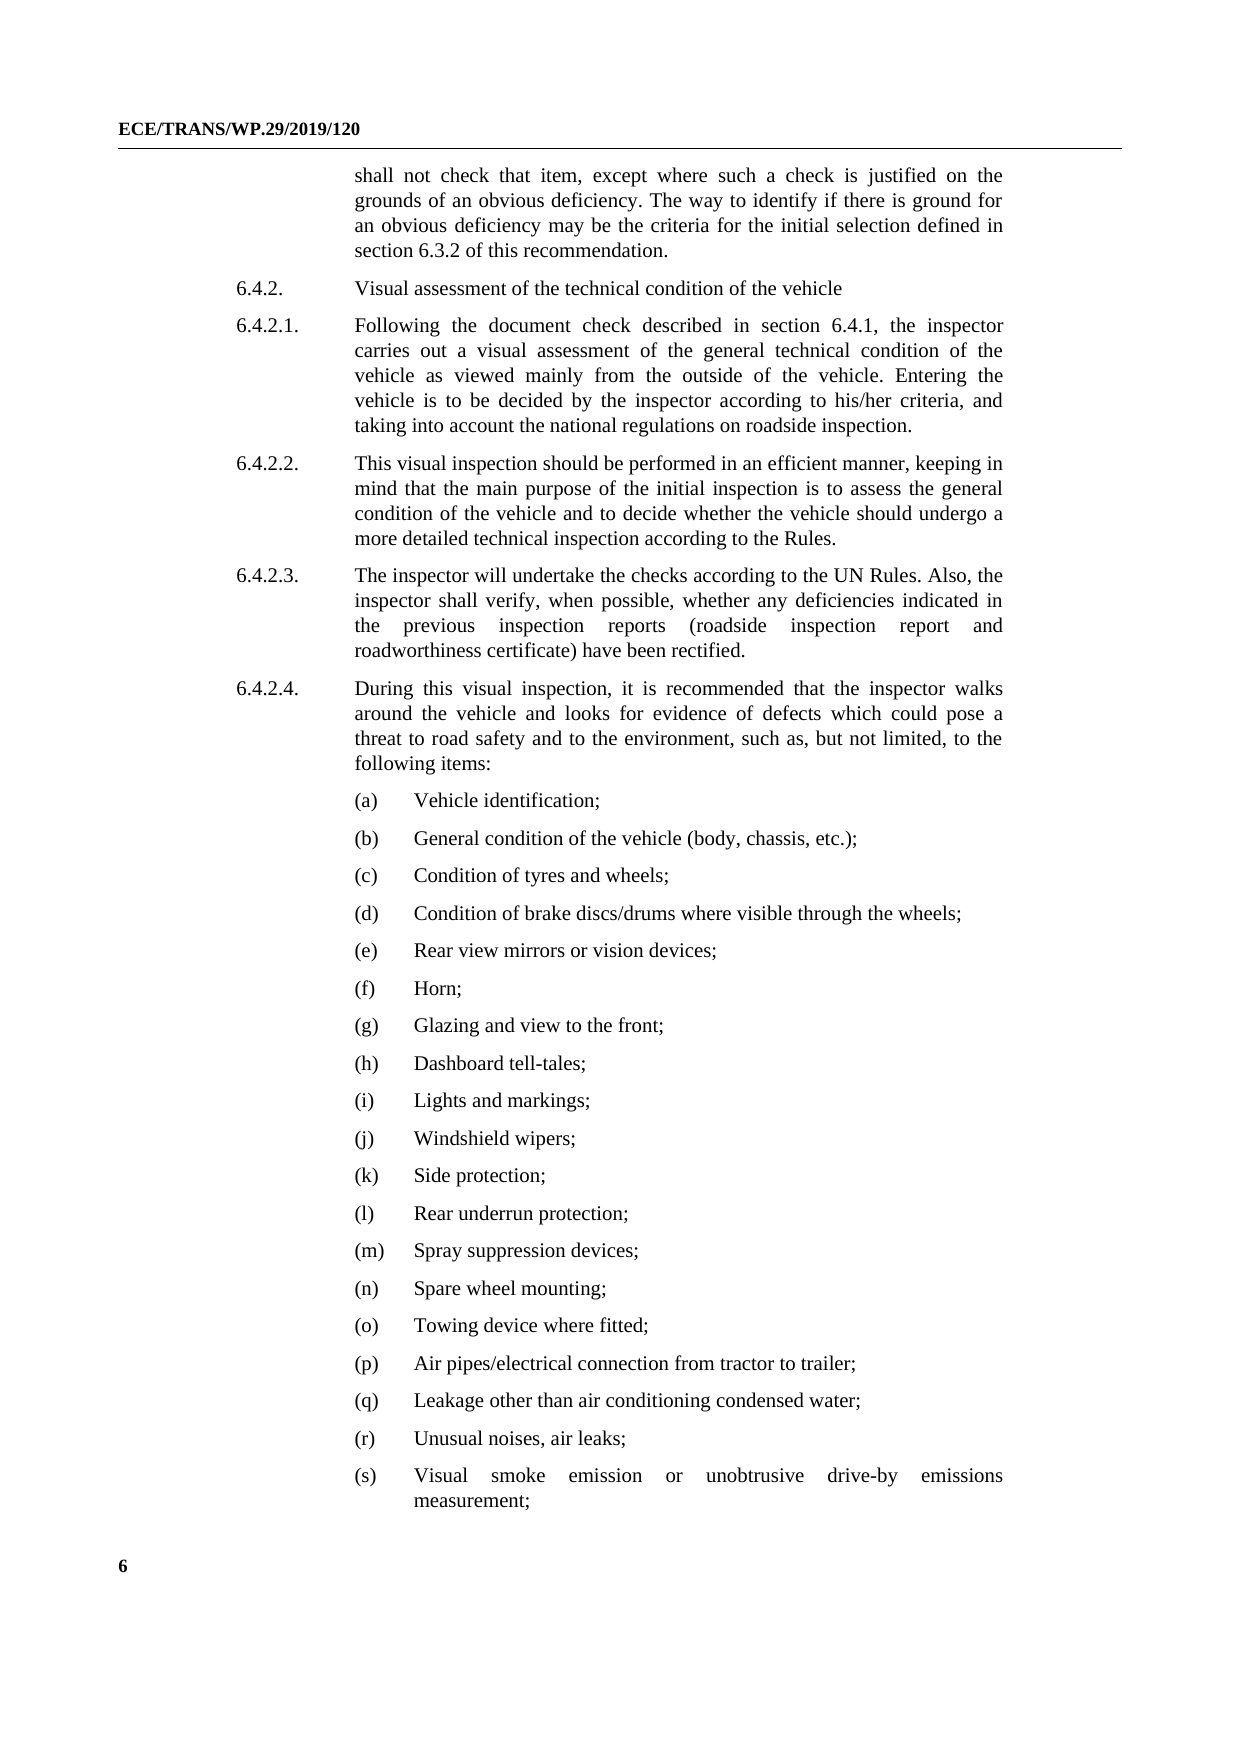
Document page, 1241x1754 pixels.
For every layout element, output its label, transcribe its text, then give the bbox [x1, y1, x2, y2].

text (a) Vehicle identification; [354, 787, 1004, 812]
text (c) Condition of tyres and wheels; [354, 862, 1004, 887]
text (l) Rear underrun protection; [354, 1200, 1004, 1225]
text 6.4.2. Visual assessment of the technical condition of the vehicle [236, 275, 1004, 300]
text (p) Air pipes/electrical connection from tractor to trailer; [354, 1350, 1004, 1375]
text (o) Towing device where fitted; [354, 1312, 1004, 1337]
text (g) Glazing and view to the front; [354, 1012, 1004, 1037]
text (i) Lights and markings; [354, 1087, 1004, 1112]
text (m) Spray suppression devices; [354, 1237, 1004, 1262]
text (e) Rear view mirrors or vision devices; [354, 937, 1004, 962]
text 6.4.2.2. This visual inspection should be performed in an efficient manner, keeping in mind that the main purpose of the initial inspection is to assess the general condition of the vehicle and to decide whether the vehicle should undergo a more detailed technical inspection according to the Rules. [236, 450, 1004, 550]
text (b) General condition of the vehicle (body, chassis, etc.); [354, 825, 1004, 850]
text (n) Spare wheel mounting; [354, 1275, 1004, 1300]
text 6.4.2.4. During this visual inspection, it is recommended that the inspector walks around the vehicle and looks for evidence of defects which could pose a threat to road safety and to the environment, such as, but not limited, to the following items: [236, 675, 1004, 775]
text 6.4.2.3. The inspector will undertake the checks according to the UN Rules. Also, the inspector shall verify, when possible, whether any deficiencies indicated in the previous inspection reports (roadside inspection report and roadworthiness certificate) have been rectified. [236, 562, 1004, 662]
text (s) Visual smoke emission or unobtrusive drive-by emissions measurement; [354, 1462, 1004, 1512]
text 6.4.2.1. Following the document check described in section 6.4.1, the inspector carries out a visual assessment of the general technical condition of the vehicle as viewed mainly from the outside of the vehicle. Entering the vehicle is to be decided by the inspector according to his/her criteria, and taking into account the national regulations on roadside inspection. [236, 312, 1004, 437]
text (q) Leakage other than air conditioning condensed water; [354, 1387, 1004, 1412]
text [236, 162, 1004, 262]
text (d) Condition of brake discs/drums where visible through the wheels; [354, 900, 1004, 925]
text (j) Windshield wipers; [354, 1125, 1004, 1150]
text (k) Side protection; [354, 1162, 1004, 1187]
text (h) Dashboard tell-tales; [354, 1050, 1004, 1075]
text (r) Unusual noises, air leaks; [354, 1425, 1004, 1450]
text (f) Horn; [354, 975, 1004, 1000]
